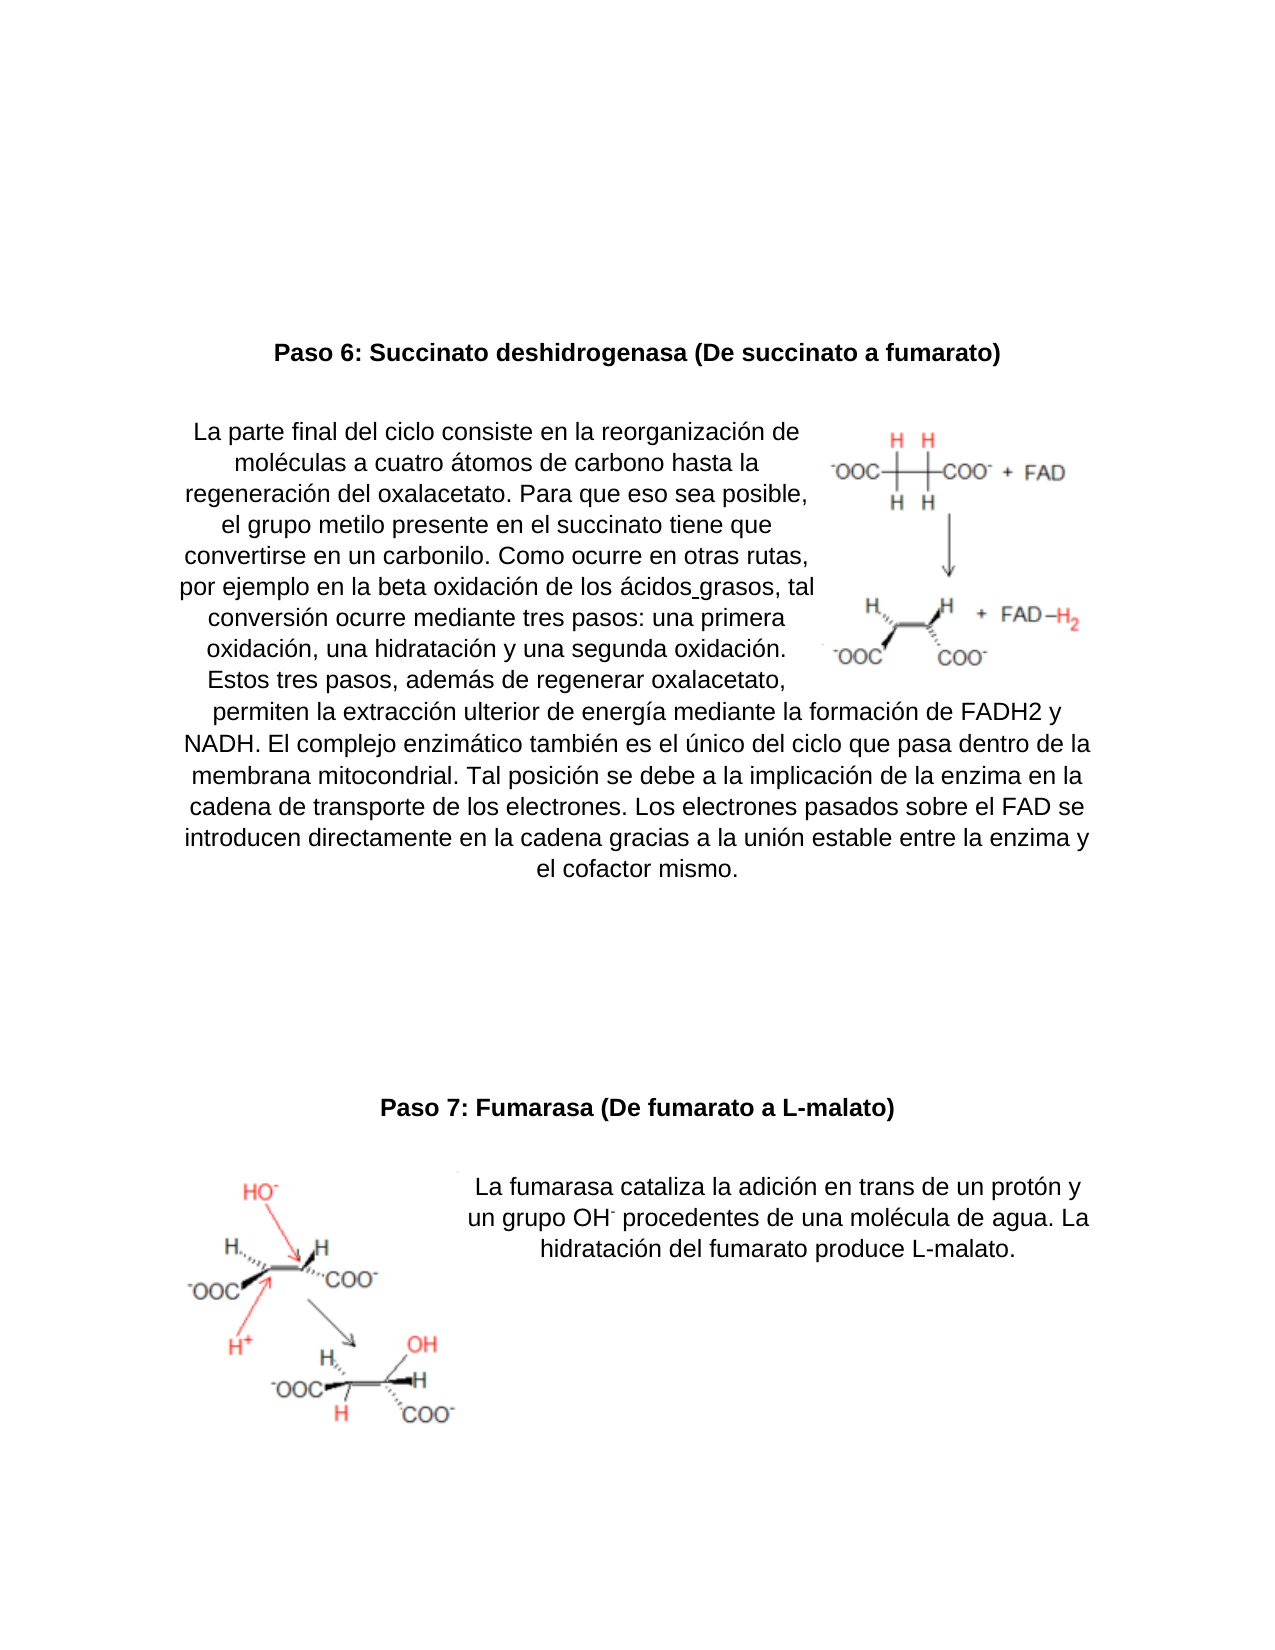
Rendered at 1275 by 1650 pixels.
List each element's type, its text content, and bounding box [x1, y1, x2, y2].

text Paso 6: Succinato deshidrogenasa (De succinato a fumarato) [177, 338, 1098, 367]
text Paso 7: Fumarasa (De fumarato a L-malato) [177, 1093, 1098, 1122]
text La fumarasa cataliza la adición en trans de un protón y un grupo OH- procedentes de una molécula de agua. La hidratación del fumarato produce L-malato. [177, 1141, 1098, 1263]
picture [177, 1171, 459, 1432]
picture [816, 417, 1098, 694]
text La parte final del ciclo consiste en la reorganización de moléculas a cuatro átomos de carbono hasta la regeneración del oxalacetato. Para que eso sea posible, el grupo metilo presente en el succinato tiene que convertirse en un carbonilo. Como ocurre en otras rutas, por ejemplo en la beta oxidación de los ácidos grasos, tal conversión ocurre mediante tres pasos: una primera oxidación, una hidratación y una segunda oxidación. Estos tres pasos, además de regenerar oxalacetato, permiten la extracción ulterior de energía mediante la formación de FADH2 y NADH. El complejo enzimático también es el único del ciclo que pasa dentro de la membrana mitocondrial. Tal posición se debe a la implicación de la enzima en la cadena de transporte de los electrones. Los electrones pasados sobre el FAD se introducen directamente en la cadena gracias a la unión estable entre la enzima y el cofactor mismo. [177, 386, 1098, 883]
